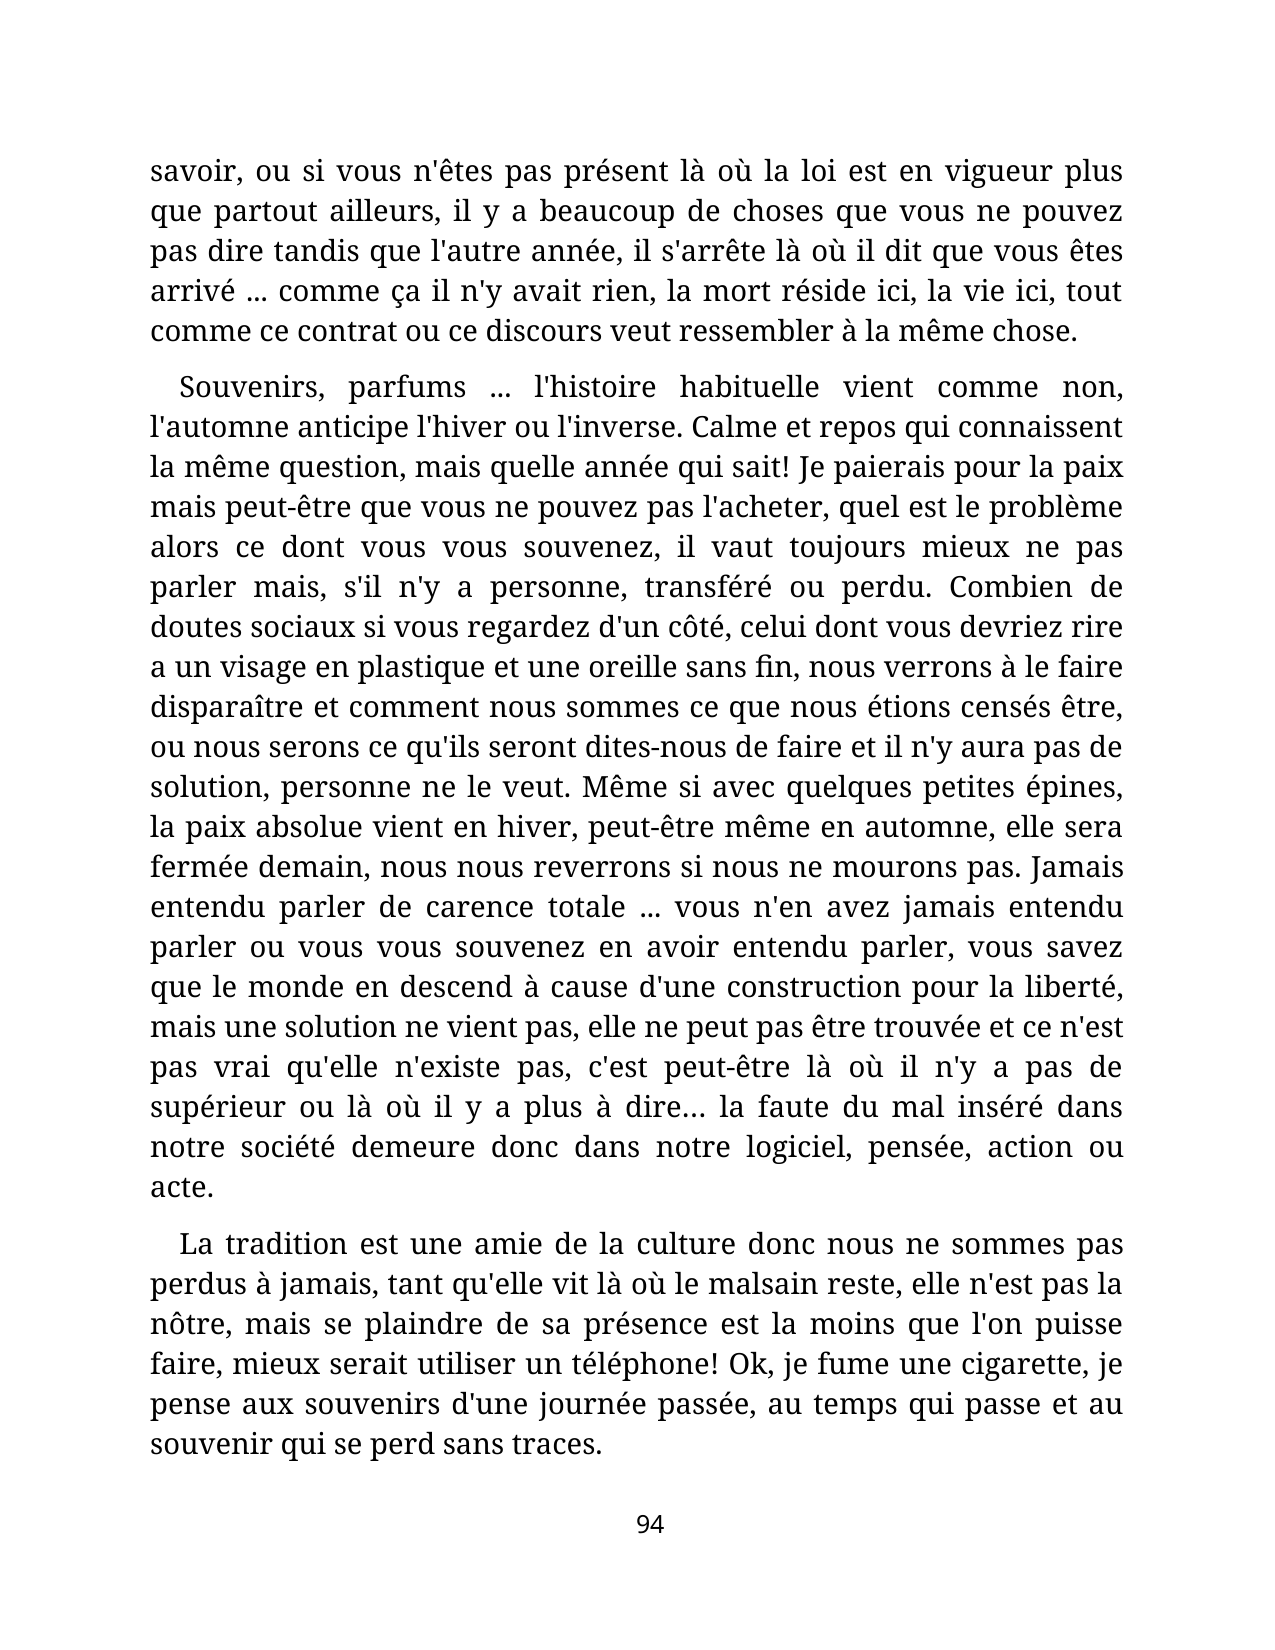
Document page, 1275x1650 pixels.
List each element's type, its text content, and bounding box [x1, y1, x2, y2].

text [150, 150, 1125, 350]
text Souvenirs, parfums ... l'histoire habituelle vient comme non, l'automne anticipe l'hiver ou l'inverse. Calme et repos qui connaissent la même question, mais quelle année qui sait! Je paierais pour la paix mais peut-être que vous ne pouvez pas l'acheter, quel est le problème alors ce dont vous vous souvenez, il vaut toujours mieux ne pas parler mais, s'il n'y a personne, transféré ou perdu. Combien de doutes sociaux si vous regardez d'un côté, celui dont vous devriez rire a un visage en plastique et une oreille sans fin, nous verrons à le faire disparaître et comment nous sommes ce que nous étions censés être, ou nous serons ce qu'ils seront dites-nous de faire et il n'y aura pas de solution, personne ne le veut. Même si avec quelques petites épines, la paix absolue vient en hiver, peut-être même en automne, elle sera fermée demain, nous nous reverrons si nous ne mourons pas. Jamais entendu parler de carence totale ... vous n'en avez jamais entendu parler ou vous vous souvenez en avoir entendu parler, vous savez que le monde en descend à cause d'une construction pour la liberté, mais une solution ne vient pas, elle ne peut pas être trouvée et ce n'est pas vrai qu'elle n'existe pas, c'est peut-être là où il n'y a pas de supérieur ou là où il y a plus à dire… la faute du mal inséré dans notre société demeure donc dans notre logiciel, pensée, action ou acte. [150, 366, 1125, 1206]
text La tradition est une amie de la culture donc nous ne sommes pas perdus à jamais, tant qu'elle vit là où le malsain reste, elle n'est pas la nôtre, mais se plaindre de sa présence est la moins que l'on puisse faire, mieux serait utiliser un téléphone! Ok, je fume une cigarette, je pense aux souvenirs d'une journée passée, au temps qui passe et au souvenir qui se perd sans traces. [150, 1223, 1125, 1463]
